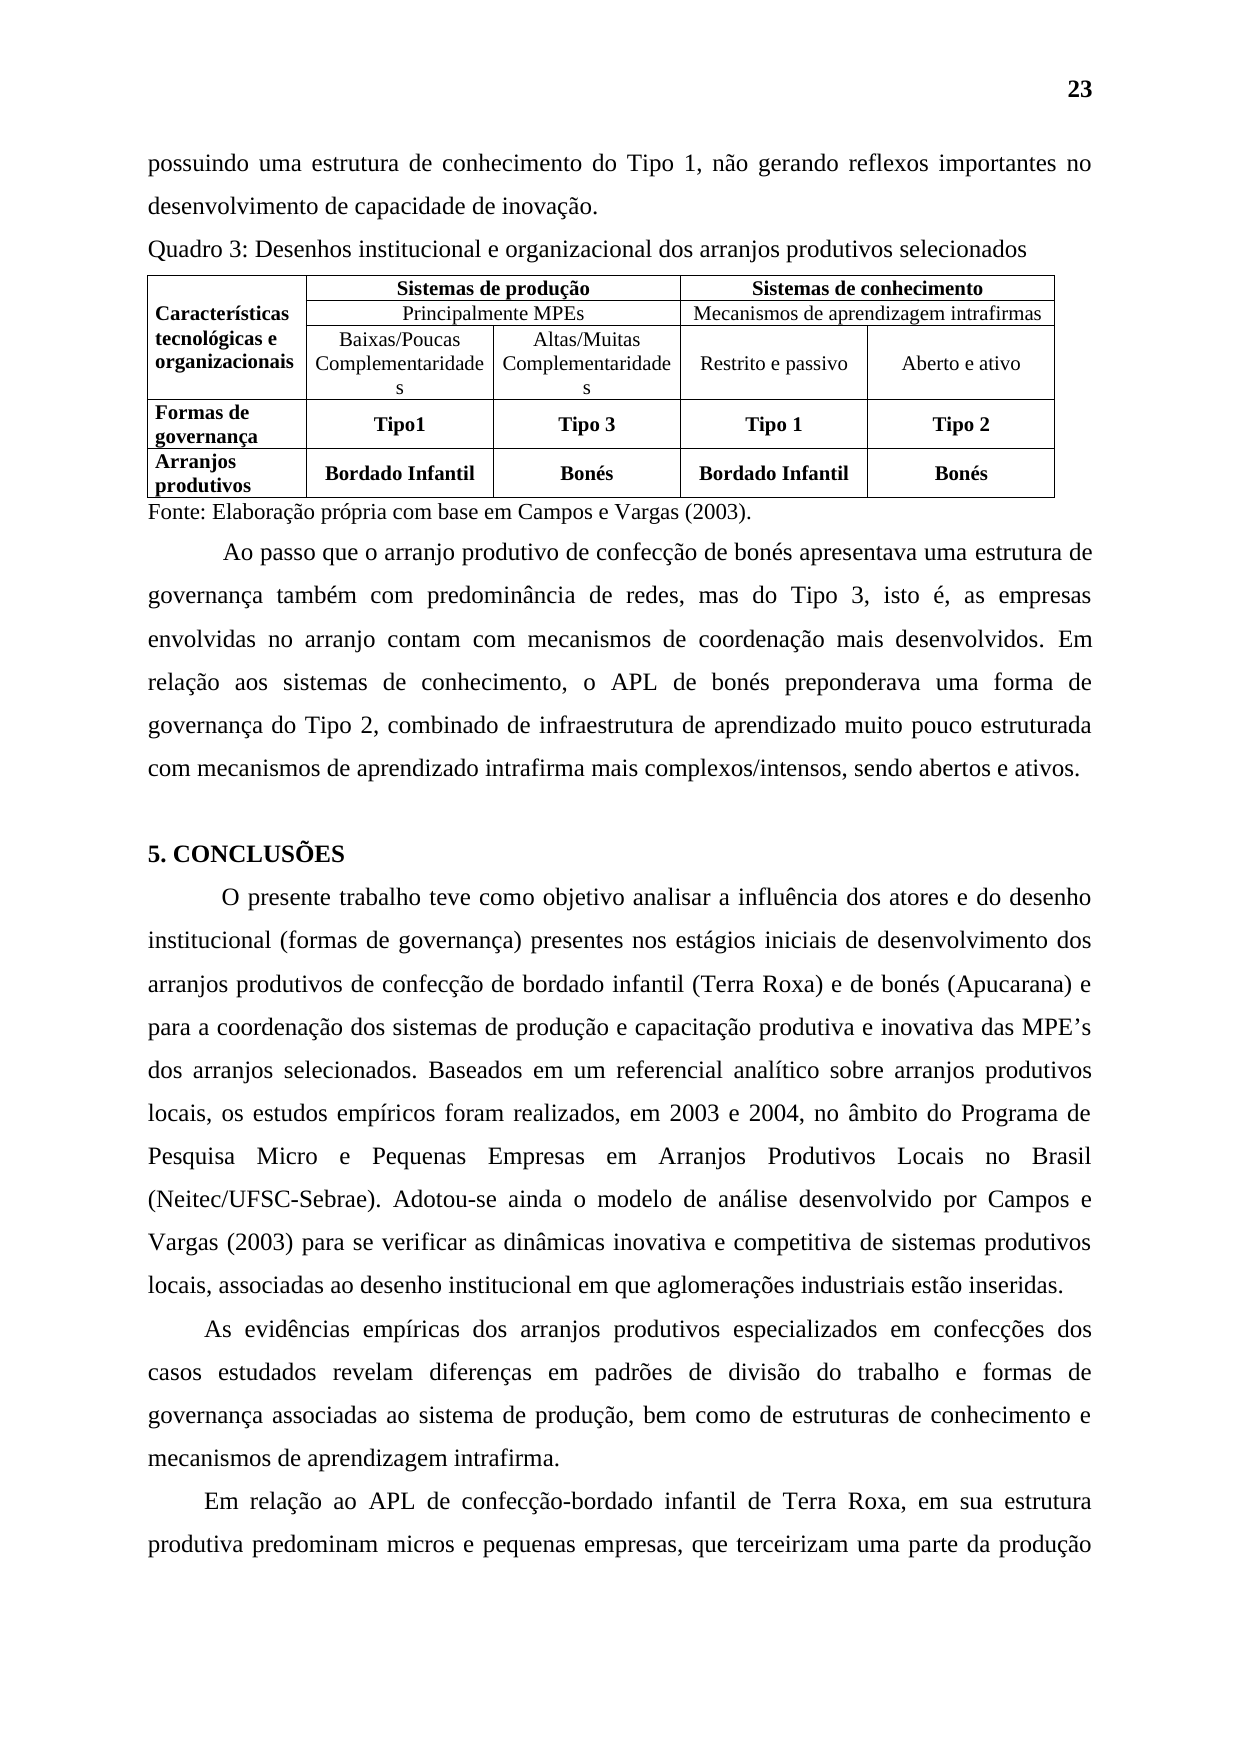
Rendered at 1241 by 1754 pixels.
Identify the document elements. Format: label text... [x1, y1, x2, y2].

table_cell Baixas/Poucas Complementaridades [307, 326, 493, 399]
table_header Sistemas de produção [307, 276, 680, 300]
table_cell Tipo 2 [868, 400, 1054, 448]
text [148, 1486, 1092, 1558]
text Fonte: Elaboração própria com base em Campos e Vargas (2003). [148, 498, 1092, 524]
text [148, 148, 1092, 219]
text Ao passo que o arranjo produtivo de confecção de bonés apresentava uma estrutura de governança também com predominância de redes, mas do Tipo 3, isto é, as empresas envolvidas no arranjo contam com mecanismos de coordenação mais desenvolvidos. Em relação aos sistemas de conhecimento, o APL de bonés preponderava uma forma de governança do Tipo 2, combinado de infraestrutura de aprendizado muito pouco estruturada com mecanismos de aprendizado intrafirma mais complexos/intensos, sendo abertos e ativos. [148, 537, 1092, 782]
table_cell Arranjos produtivos [148, 449, 306, 497]
text As evidências empíricas dos arranjos produtivos especializados em confecções dos casos estudados revelam diferenças em padrões de divisão do trabalho e formas de governança associadas ao sistema de produção, bem como de estruturas de conhecimento e mecanismos de aprendizagem intrafirma. [148, 1314, 1092, 1472]
table_cell Principalmente MPEs [307, 301, 680, 325]
table_cell Bordado Infantil [307, 449, 493, 497]
table_cell Tipo1 [307, 400, 493, 448]
table_cell Bonés [868, 449, 1054, 497]
table_cell Mecanismos de aprendizagem intrafirmas [681, 301, 1054, 325]
table_cell Restrito e passivo [681, 326, 867, 399]
table_cell Formas de governança [148, 400, 306, 448]
table_cell Altas/Muitas Complementaridades [494, 326, 680, 399]
table_cell Tipo 3 [494, 400, 680, 448]
table_header Sistemas de conhecimento [681, 276, 1054, 300]
table_cell Bordado Infantil [681, 449, 867, 497]
table_header Características tecnológicas e organizacionais [148, 276, 306, 399]
table_cell Aberto e ativo [868, 326, 1054, 399]
text O presente trabalho teve como objetivo analisar a influência dos atores e do desenho institucional (formas de governança) presentes nos estágios iniciais de desenvolvimento dos arranjos produtivos de confecção de bordado infantil (Terra Roxa) e de bonés (Apucarana) e para a coordenação dos sistemas de produção e capacitação produtiva e inovativa das MPE’s dos arranjos selecionados. Baseados em um referencial analítico sobre arranjos produtivos locais, os estudos empíricos foram realizados, em 2003 e 2004, no âmbito do Programa de Pesquisa Micro e Pequenas Empresas em Arranjos Produtivos Locais no Brasil (Neitec/UFSC-Sebrae). Adotou-se ainda o modelo de análise desenvolvido por Campos e Vargas (2003) para se verificar as dinâmicas inovativa e competitiva de sistemas produtivos locais, associadas ao desenho institucional em que aglomerações industriais estão inseridas. [148, 882, 1092, 1299]
table_cell Tipo 1 [681, 400, 867, 448]
text 5. CONCLUSÕES [148, 839, 1092, 868]
table_cell Bonés [494, 449, 680, 497]
subtitle Quadro 3: Desenhos institucional e organizacional dos arranjos produtivos selecionados [148, 234, 1092, 263]
